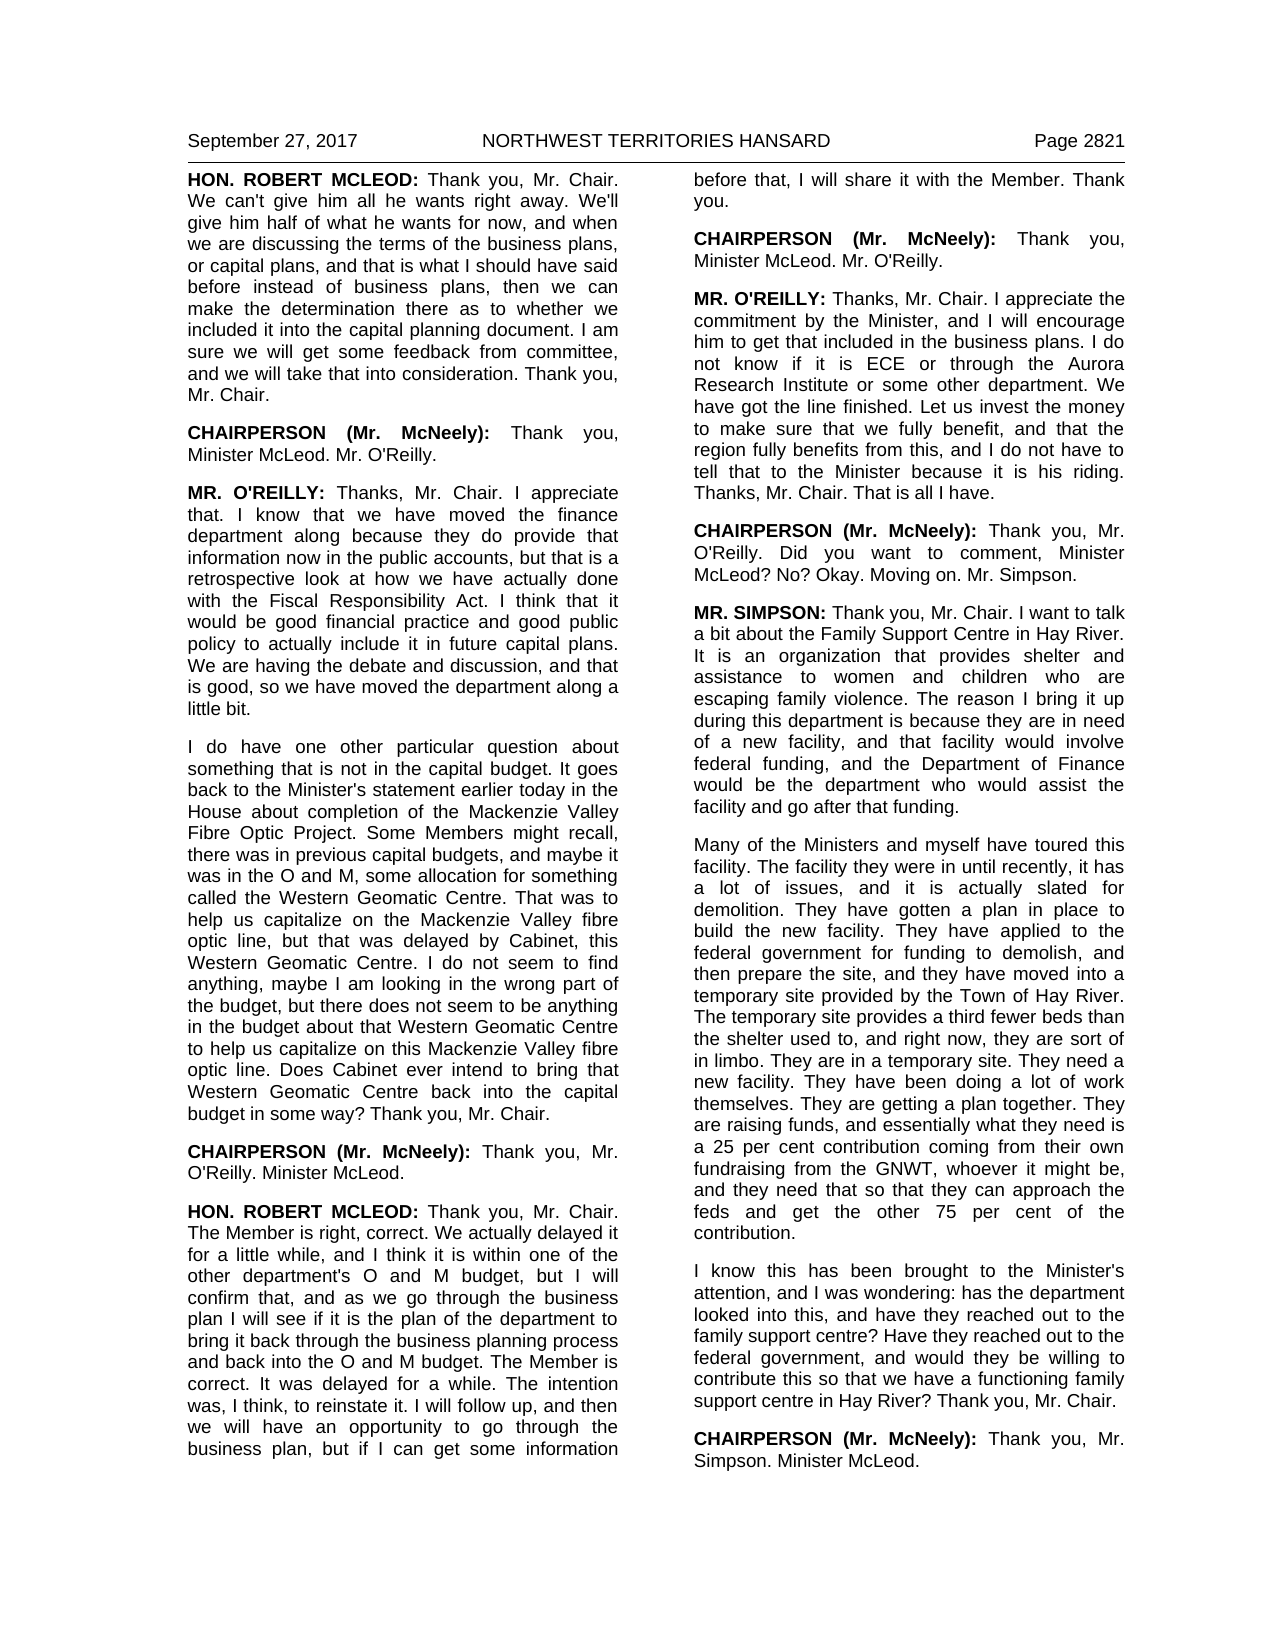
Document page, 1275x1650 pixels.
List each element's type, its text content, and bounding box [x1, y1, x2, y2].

text MR. O'REILLY: Thanks, Mr. Chair. I appreciate the commitment by the Minister, and I will encourage him to get that included in the business plans. I do not know if it is ECE or through the Aurora Research Institute or some other department. We have got the line finished. Let us invest the money to make sure that we fully benefit, and that the region fully benefits from this, and I do not have to tell that to the Minister because it is his riding. Thanks, Mr. Chair. That is all I have. [694, 288, 1125, 503]
text MR. O'REILLY: Thanks, Mr. Chair. I appreciate that. I know that we have moved the finance department along because they do provide that information now in the public accounts, but that is a retrospective look at how we have actually done with the Fiscal Responsibility Act. I think that it would be good financial practice and good public policy to actually include it in future capital plans. We are having the debate and discussion, and that is good, so we have moved the department along a little bit. [187, 482, 619, 719]
text CHAIRPERSON (Mr. McNeely): Thank you, Mr. Simpson. Minister McLeod. [694, 1428, 1125, 1471]
text CHAIRPERSON (Mr. McNeely): Thank you, Mr. O'Reilly. Minister McLeod. [187, 1141, 619, 1184]
text CHAIRPERSON (Mr. McNeely): Thank you, Minister McLeod. Mr. O'Reilly. [187, 422, 619, 465]
text I know this has been brought to the Minister's attention, and I was wondering: has the department looked into this, and have they reached out to the family support centre? Have they reached out to the federal government, and would they be willing to contribute this so that we have a functioning family support centre in Hay River? Thank you, Mr. Chair. [694, 1260, 1125, 1411]
text CHAIRPERSON (Mr. McNeely): Thank you, Minister McLeod. Mr. O'Reilly. [694, 228, 1125, 271]
text HON. ROBERT MCLEOD: Thank you, Mr. Chair. The Member is right, correct. We actually delayed it for a little while, and I think it is within one of the other department's O and M budget, but I will confirm that, and as we go through the business plan I will see if it is the plan of the department to bring it back through the business planning process and back into the O and M budget. The Member is correct. It was delayed for a while. The intention was, I think, to reinstate it. I will follow up, and then we will have an opportunity to go through the business plan, but if I can get some information before that, I will share it with the Member. Thank you. [187, 1200, 619, 1459]
text MR. SIMPSON: Thank you, Mr. Chair. I want to talk a bit about the Family Support Centre in Hay River. It is an organization that provides shelter and assistance to women and children who are escaping family violence. The reason I bring it up during this department is because they are in need of a new facility, and that facility would involve federal funding, and the Department of Finance would be the department who would assist the facility and go after that funding. [694, 602, 1125, 817]
text CHAIRPERSON (Mr. McNeely): Thank you, Mr. O'Reilly. Did you want to comment, Minister McLeod? No? Okay. Moving on. Mr. Simpson. [694, 520, 1125, 585]
text HON. ROBERT MCLEOD: Thank you, Mr. Chair. We can't give him all he wants right away. We'll give him half of what he wants for now, and when we are discussing the terms of the business plans, or capital plans, and that is what I should have said before instead of business plans, then we can make the determination there as to whether we included it into the capital planning document. I am sure we will get some feedback from committee, and we will take that into consideration. Thank you, Mr. Chair. [187, 168, 619, 406]
text I do have one other particular question about something that is not in the capital budget. It goes back to the Minister's statement earlier today in the House about completion of the Mackenzie Valley Fibre Optic Project. Some Members might recall, there was in previous capital budgets, and maybe it was in the O and M, some allocation for something called the Western Geomatic Centre. That was to help us capitalize on the Mackenzie Valley fibre optic line, but that was delayed by Cabinet, this Western Geomatic Centre. I do not seem to find anything, maybe I am looking in the wrong part of the budget, but there does not seem to be anything in the budget about that Western Geomatic Centre to help us capitalize on this Mackenzie Valley fibre optic line. Does Cabinet ever intend to bring that Western Geomatic Centre back into the capital budget in some way? Thank you, Mr. Chair. [187, 736, 619, 1124]
text Many of the Ministers and myself have toured this facility. The facility they were in until recently, it has a lot of issues, and it is actually slated for demolition. They have gotten a plan in place to build the new facility. They have applied to the federal government for funding to demolish, and then prepare the site, and they have moved into a temporary site provided by the Town of Hay River. The temporary site provides a third fewer beds than the shelter used to, and right now, they are sort of in limbo. They are in a temporary site. They need a new facility. They have been doing a lot of work themselves. They are getting a plan together. They are raising funds, and essentially what they need is a 25 per cent contribution coming from their own fundraising from the GNWT, whoever it might be, and they need that so that they can approach the feds and get the other 75 per cent of the contribution. [694, 834, 1125, 1243]
